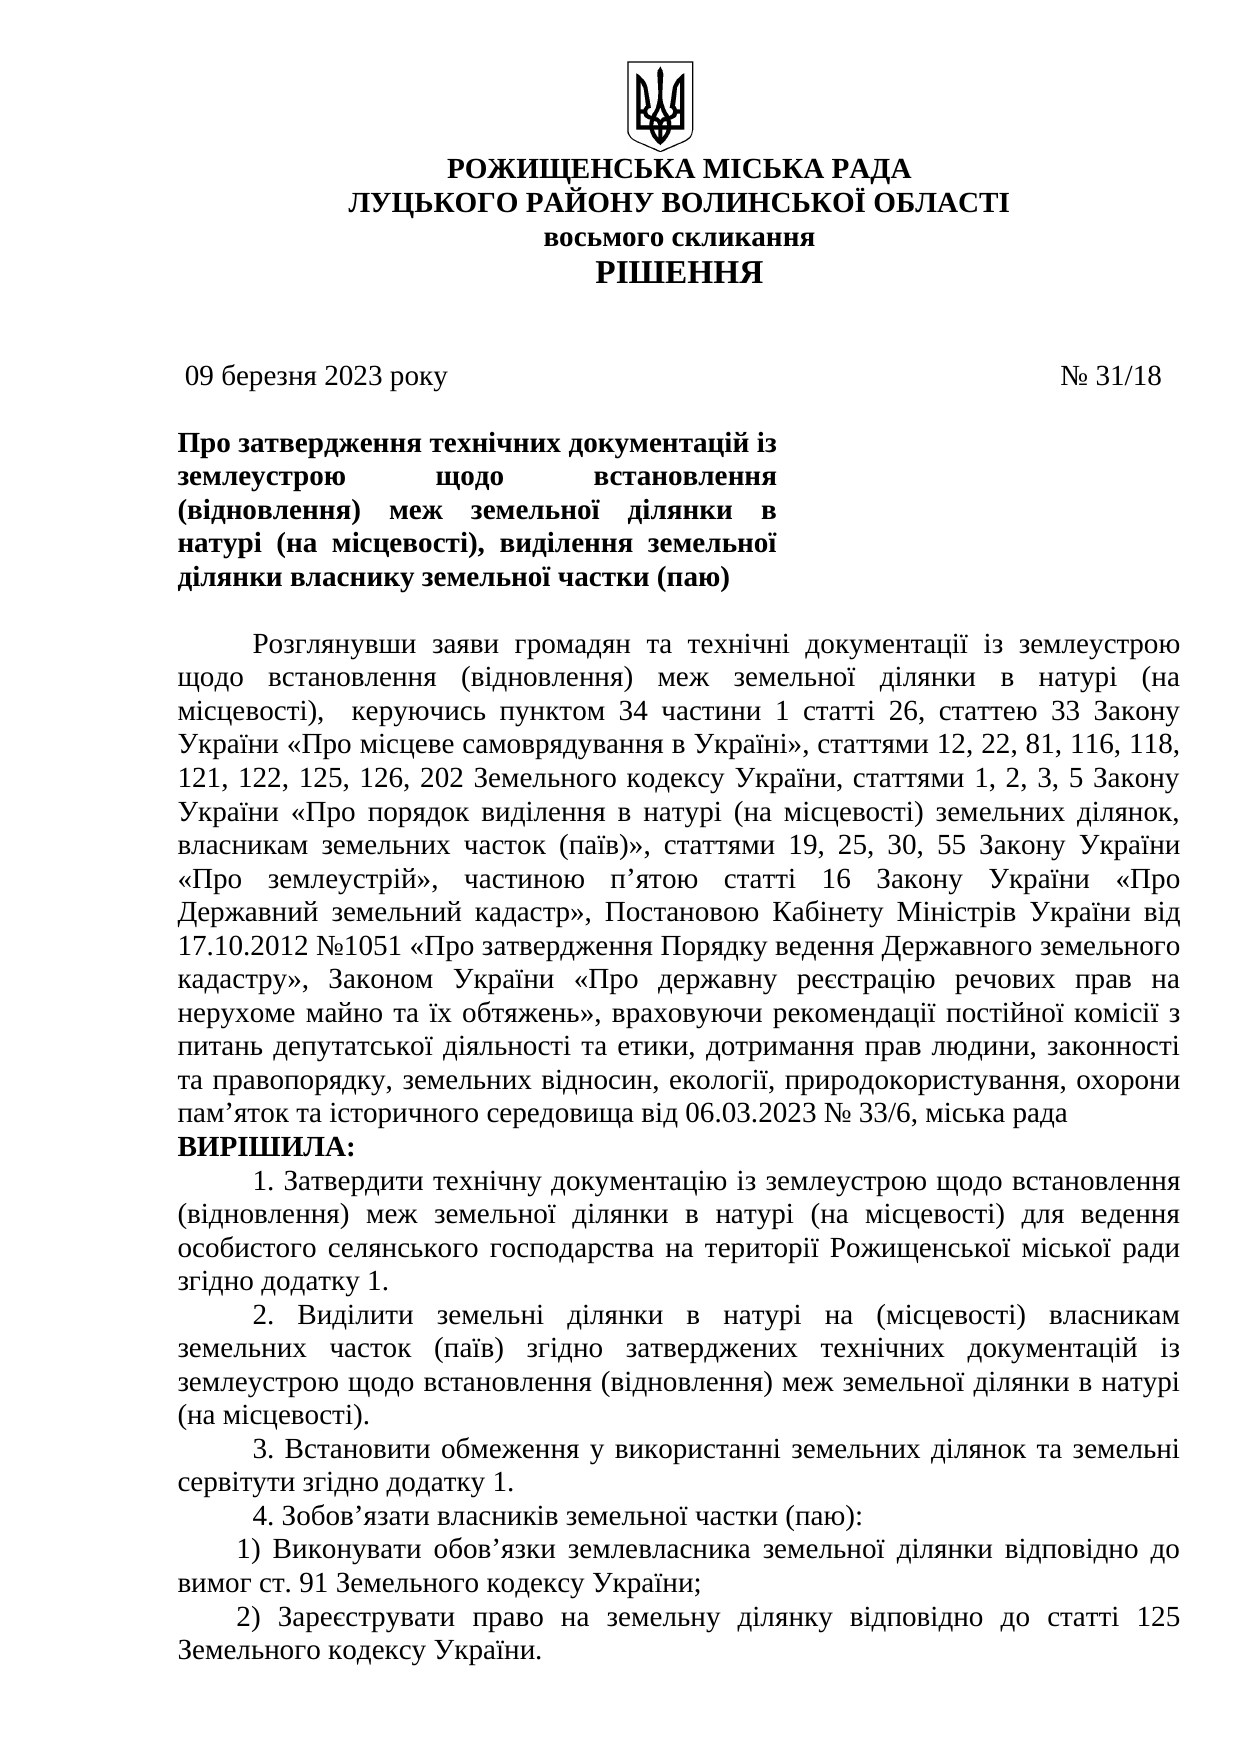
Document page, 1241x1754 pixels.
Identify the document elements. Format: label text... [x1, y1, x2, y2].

text РІШЕННЯ [177, 252, 1181, 291]
text 2) Зареєструвати право на земельну ділянку відповідно до статті 125 Земельного кодексу України. [177, 1599, 1181, 1666]
picture [627, 61, 697, 152]
text Про затвердження технічних документацій із землеустрою щодо встановлення (відновлення) меж земельної ділянки в натурі (на місцевості), виділення земельної ділянки власнику земельної частки (паю) [177, 425, 777, 592]
text 4. Зобов’язати власників земельної частки (паю): [177, 1498, 1181, 1532]
text Розглянувши заяви громадян та технічні документації із землеустрою щодо встановлення (відновлення) меж земельної ділянки в натурі (на місцевості), керуючись пунктом 34 частини 1 статті 26, статтею 33 Закону України «Про місцеве самоврядування в Україні», статтями 12, 22, 81, 116, 118, 121, 122, 125, 126, 202 Земельного кодексу України, статтями 1, 2, 3, 5 Закону України «Про порядок виділення в натурі (на місцевості) земельних ділянок, власникам земельних часток (паїв)», статтями 19, 25, 30, 55 Закону України «Про землеустрій», частиною п’ятою статті 16 Закону України «Про Державний земельний кадастр», Постановою Кабінету Міністрів України від 17.10.2012 №1051 «Про затвердження Порядку ведення Державного земельного кадастру», Законом України «Про державну реєстрацію речових прав на нерухоме майно та їх обтяжень», враховуючи рекомендації постійної комісії з питань депутатської діяльності та етики, дотримання прав людини, законності та правопорядку, земельних відносин, екології, природокористування, охорони пам’яток та історичного середовища від 06.03.2023 № 33/6, міська рада [177, 626, 1181, 1129]
text восьмого скликання [177, 219, 1181, 252]
text РОЖИЩЕНСЬКА МІСЬКА РАДА [177, 152, 1181, 185]
text 2. Виділити земельні ділянки в натурі на (місцевості) власникам земельних часток (паїв) згідно затверджених технічних документацій із землеустрою щодо встановлення (відновлення) меж земельної ділянки в натурі (на місцевості). [177, 1297, 1181, 1431]
text 1) Виконувати обов’язки землевласника земельної ділянки відповідно до вимог ст. 91 Земельного кодексу України; [177, 1532, 1181, 1599]
text 3. Встановити обмеження у використанні земельних ділянок та земельні сервітути згідно додатку 1. [177, 1431, 1181, 1498]
text 1. Затвердити технічну документацію із землеустрою щодо встановлення (відновлення) меж земельної ділянки в натурі (на місцевості) для ведення особистого селянського господарства на території Рожищенської міської ради згідно додатку 1. [177, 1163, 1181, 1297]
text ЛУЦЬКОГО РАЙОНУ ВОЛИНСЬКОЇ ОБЛАСТІ [177, 185, 1181, 219]
text 09 березня 2023 року № 31/18 [177, 358, 1181, 391]
text ВИРІШИЛА: [177, 1129, 1181, 1163]
